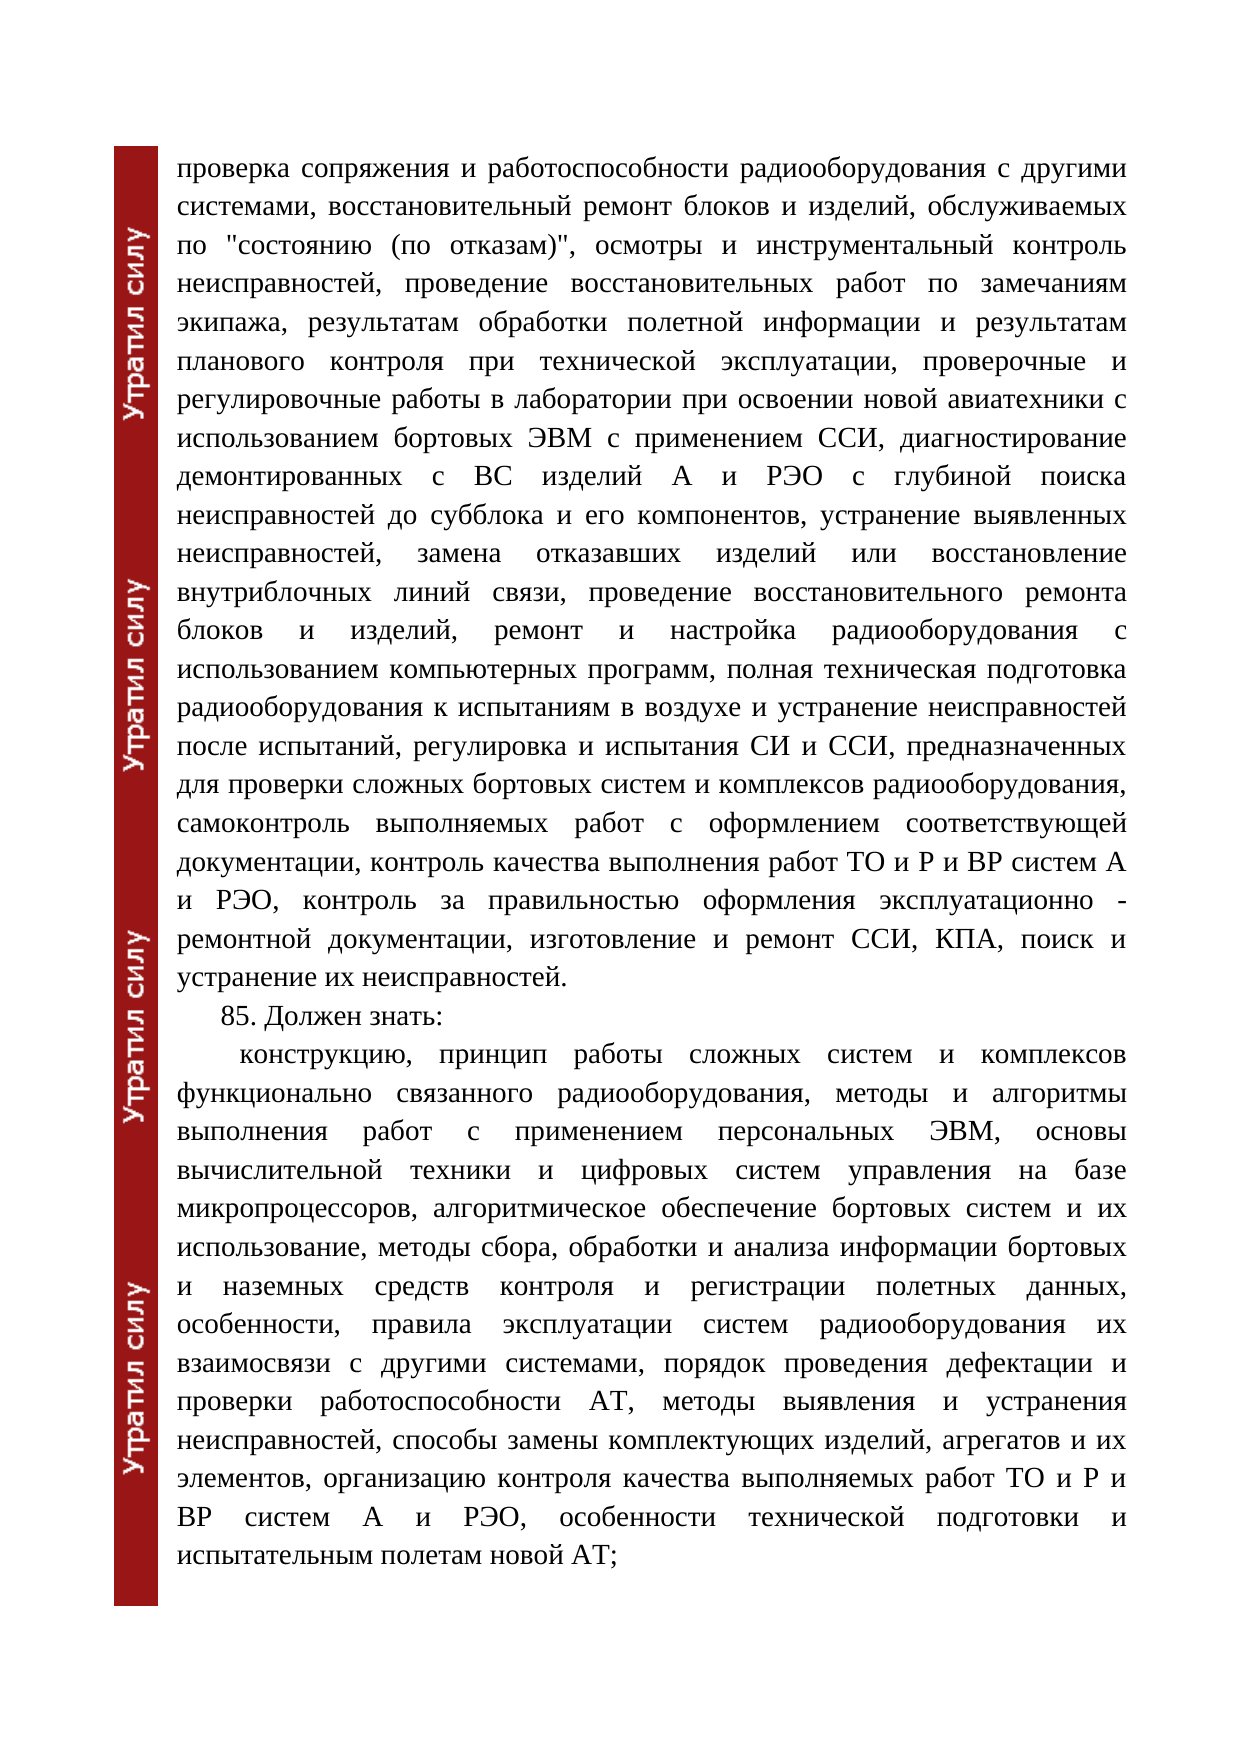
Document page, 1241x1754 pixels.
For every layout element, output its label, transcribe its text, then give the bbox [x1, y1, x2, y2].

text конструкцию, принцип работы сложных систем и комплексов функционально связанного радиооборудования, методы и алгоритмы выполнения работ с применением персональных ЭВМ, основы вычислительной техники и цифровых систем управления на базе микропроцессоров, алгоритмическое обеспечение бортовых систем и их использование, методы сбора, обработки и анализа информации бортовых и наземных средств контроля и регистрации полетных данных, особенности, правила эксплуатации систем радиооборудования их взаимосвязи с другими системами, порядок проведения дефектации и проверки работоспособности АТ, методы выявления и устранения неисправностей, способы замены комплектующих изделий, агрегатов и их элементов, организацию контроля качества выполняемых работ ТО и Р и ВР систем А и РЭО, особенности технической подготовки и испытательным полетам новой АТ; [112, 1036, 1128, 1571]
picture [114, 993, 158, 998]
picture [114, 146, 158, 150]
picture [114, 1031, 158, 1036]
picture [114, 1571, 158, 1606]
text 85. Должен знать: [112, 998, 1128, 1031]
